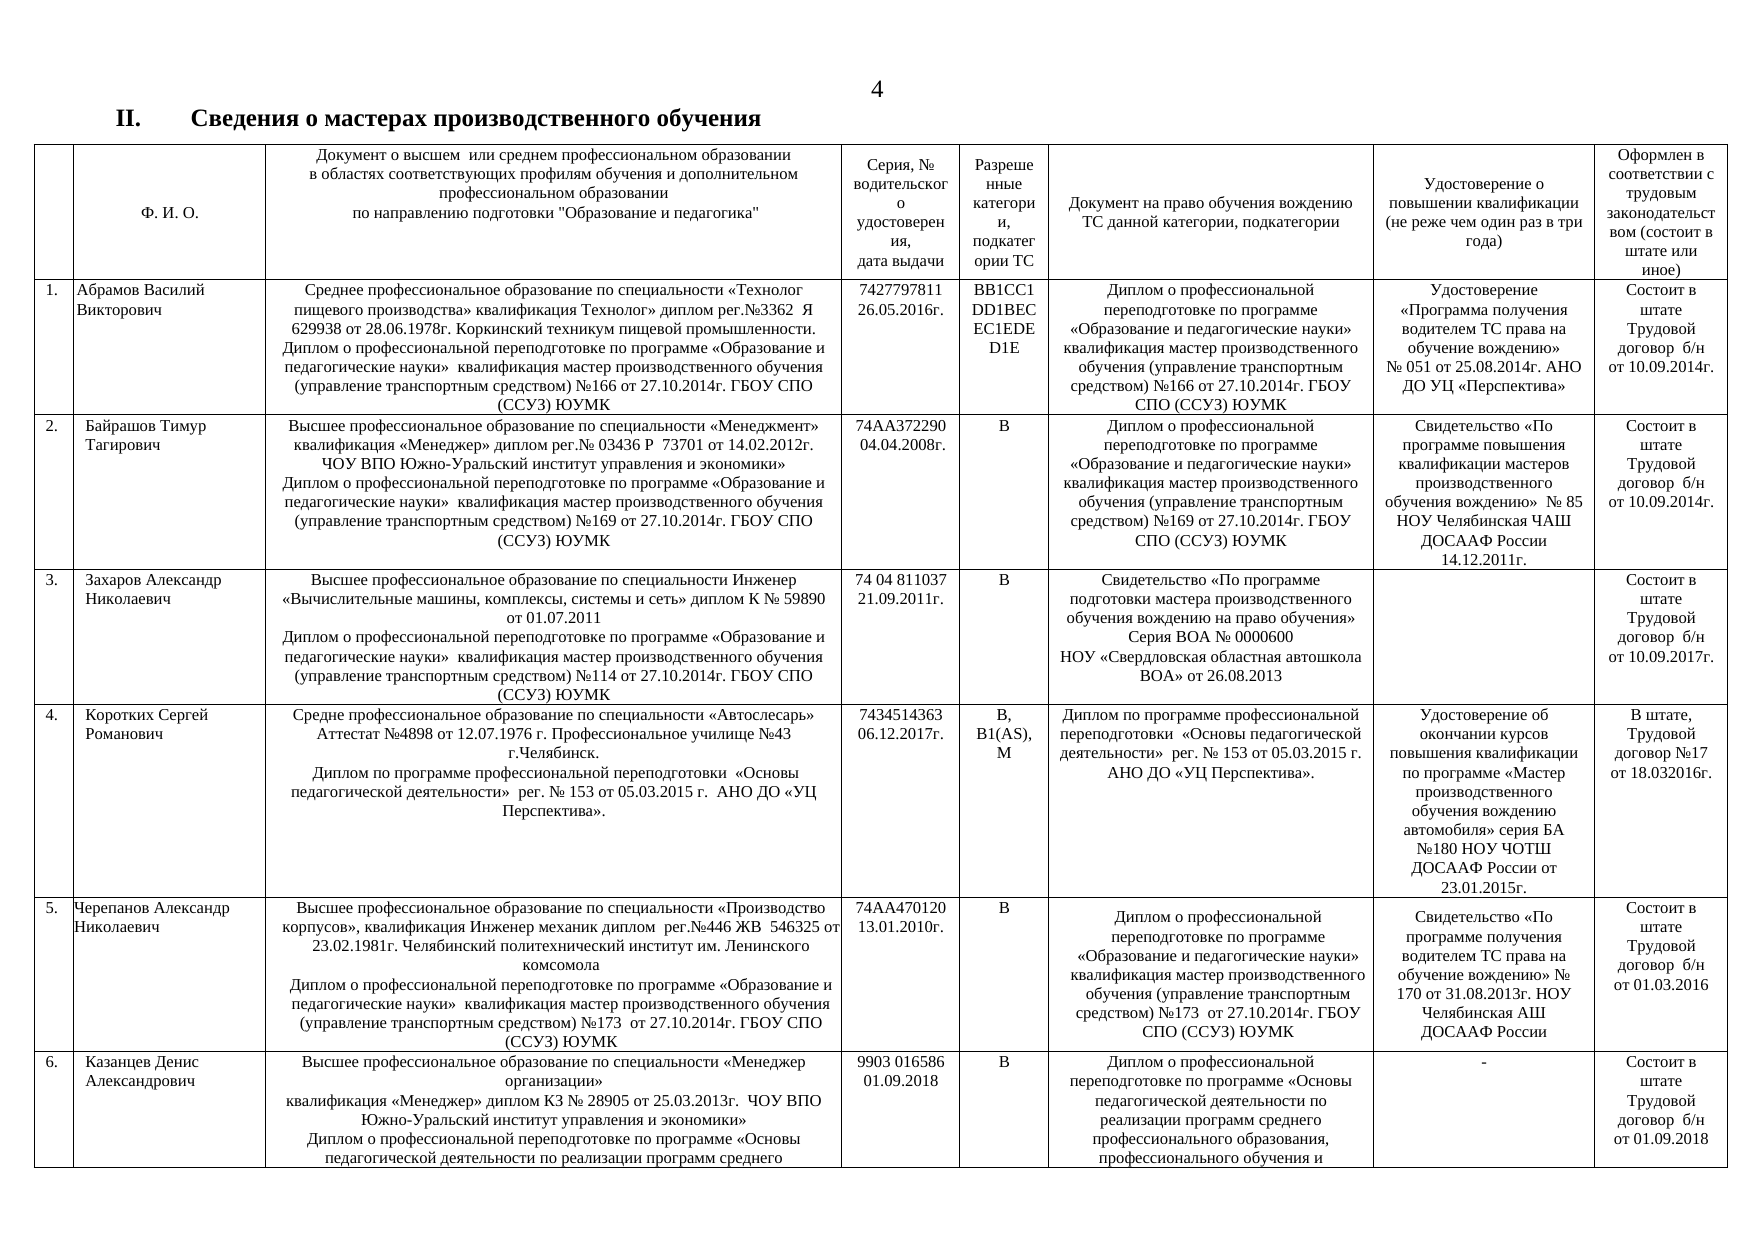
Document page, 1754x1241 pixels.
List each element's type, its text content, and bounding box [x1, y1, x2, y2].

table_header Документ на право обучения вождению ТС данной категории, подкатегории [1049, 145, 1373, 279]
table_header Серия, № водительского удостоверения, дата выдачи [842, 145, 959, 279]
table_cell В [960, 898, 1048, 1051]
table_cell 7434514363 06.12.2017г. [842, 705, 959, 897]
table_cell [35, 280, 73, 414]
table_cell 74АА470120 13.01.2010г. [842, 898, 959, 1051]
table_cell B [960, 415, 1048, 569]
table_cell Высшее профессиональное образование по специальности «Менеджмент» квалификация «Менеджер» диплом рег.№ 03436 Р 73701 от 14.02.2012г. ЧОУ ВПО Южно-Уральский институт управления и экономики» Диплом о профессиональной переподготовке по программе «Образование и педагогические науки» квалификация мастер производственного обучения (управление транспортным средством) №169 от 27.10.2014г. ГБОУ СПО (ССУЗ) ЮУМК [266, 415, 841, 569]
table_cell Среднее профессиональное образование по специальности «Технолог пищевого производства» квалификация Технолог» диплом рег.№3362 Я 629938 от 28.06.1978г. Коркинский техникум пищевой промышленности. Диплом о профессиональной переподготовке по программе «Образование и педагогические науки» квалификация мастер производственного обучения (управление транспортным средством) №166 от 27.10.2014г. ГБОУ СПО (ССУЗ) ЮУМК [266, 280, 841, 414]
list Сведения о мастерах производственного обучения [115, 103, 1695, 131]
table_cell B, B1(AS), M [960, 705, 1048, 897]
table_cell [35, 570, 73, 704]
table_cell [1374, 570, 1594, 704]
table_cell Диплом по программе профессиональной переподготовки «Основы педагогической деятельности» рег. № 153 от 05.03.2015 г. АНО ДО «УЦ Перспектива». [1049, 705, 1373, 897]
table_cell В [960, 1052, 1048, 1167]
table_cell 74АА372290 04.04.2008г. [842, 415, 959, 569]
table_cell Байрашов Тимур Тагирович [74, 415, 265, 569]
table_cell Удостоверение об окончании курсов повышения квалификации по программе «Мастер производственного обучения вождению автомобиля» серия БА №180 НОУ ЧОТШ ДОСААФ России от 23.01.2015г. [1374, 705, 1594, 897]
table_cell В штате, Трудовой договор №17 от 18.032016г. [1595, 705, 1727, 897]
table_cell Черепанов Александр Николаевич [74, 898, 265, 1051]
table_cell В [960, 570, 1048, 704]
table_header Ф. И. О. [74, 145, 265, 279]
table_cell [1595, 1052, 1727, 1167]
table_cell 7427797811 26.05.2016г. [842, 280, 959, 414]
table_cell Диплом о профессиональной переподготовке по программе «Образование и педагогические науки» квалификация мастер производственного обучения (управление транспортным средством) №166 от 27.10.2014г. ГБОУ СПО (ССУЗ) ЮУМК [1049, 280, 1373, 414]
table_cell Состоит в штате Трудовой договор б/н от 10.09.2014г. [1595, 415, 1727, 569]
table_cell Диплом о профессиональной переподготовке по программе «Образование и педагогические науки» квалификация мастер производственного обучения (управление транспортным средством) №169 от 27.10.2014г. ГБОУ СПО (ССУЗ) ЮУМК [1049, 415, 1373, 569]
table_header Документ о высшем или среднем профессиональном образовании в областях соответствующих профилям обучения и дополнительном профессиональном образовании по направлению подготовки "Образование и педагогика" [266, 145, 841, 279]
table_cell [74, 1052, 265, 1167]
table_cell - [1374, 1052, 1594, 1167]
table_cell Свидетельство «По программе получения водителем ТС права на обучение вождению» № 170 от 31.08.2013г. НОУ Челябинская АШ ДОСААФ России [1374, 898, 1594, 1051]
table_header Разрешенные категории, подкатегории ТС [960, 145, 1048, 279]
table_cell Состоит в штате Трудовой договор б/н от 01.03.2016 [1595, 898, 1727, 1051]
table_cell Диплом о профессиональной переподготовке по программе «Образование и педагогические науки» квалификация мастер производственного обучения (управление транспортным средством) №173 от 27.10.2014г. ГБОУ СПО (ССУЗ) ЮУМК [1049, 898, 1373, 1051]
table_cell Коротких Сергей Романович [74, 705, 265, 897]
table_cell 74 04 811037 21.09.2011г. [842, 570, 959, 704]
table_cell Высшее профессиональное образование по специальности «Производство корпусов», квалификация Инженер механик диплом рег.№446 ЖВ 546325 от 23.02.1981г. Челябинский политехнический институт им. Ленинского комсомола Диплом о профессиональной переподготовке по программе «Образование и педагогические науки» квалификация мастер производственного обучения (управление транспортным средством) №173 от 27.10.2014г. ГБОУ СПО (ССУЗ) ЮУМК [266, 898, 841, 1051]
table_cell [266, 1052, 841, 1167]
table_cell BB1CC1DD1BECEC1EDED1E [960, 280, 1048, 414]
table_cell [35, 415, 73, 569]
table_cell Средне профессиональное образование по специальности «Автослесарь» Аттестат №4898 от 12.07.1976 г. Профессиональное училище №43 г.Челябинск. Диплом по программе профессиональной переподготовки «Основы педагогической деятельности» рег. № 153 от 05.03.2015 г. АНО ДО «УЦ Перспектива». [266, 705, 841, 897]
table_cell [35, 705, 73, 897]
table_header Удостоверение о повышении квалификации (не реже чем один раз в три года) [1374, 145, 1594, 279]
table_cell Удостоверение «Программа получения водителем ТС права на обучение вождению» № 051 от 25.08.2014г. АНО ДО УЦ «Перспектива» [1374, 280, 1594, 414]
table_cell Свидетельство «По программе повышения квалификации мастеров производственного обучения вождению» № 85 НОУ Челябинская ЧАШ ДОСААФ России 14.12.2011г. [1374, 415, 1594, 569]
table_cell Свидетельство «По программе подготовки мастера производственного обучения вождению на право обучения» Серия ВОА № 0000600 НОУ «Свердловская областная автошкола ВОА» от 26.08.2013 [1049, 570, 1373, 704]
table_cell Абрамов Василий Викторович [74, 280, 265, 414]
table_header [35, 145, 73, 279]
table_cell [842, 1052, 959, 1167]
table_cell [1049, 1052, 1373, 1167]
table_cell [35, 898, 73, 1051]
table_cell Состоит в штате Трудовой договор б/н от 10.09.2017г. [1595, 570, 1727, 704]
table_cell Высшее профессиональное образование по специальности Инженер «Вычислительные машины, комплексы, системы и сеть» диплом К № 59890 от 01.07.2011 Диплом о профессиональной переподготовке по программе «Образование и педагогические науки» квалификация мастер производственного обучения (управление транспортным средством) №114 от 27.10.2014г. ГБОУ СПО (ССУЗ) ЮУМК [266, 570, 841, 704]
table_cell [35, 1052, 73, 1167]
table_cell Состоит в штате Трудовой договор б/н от 10.09.2014г. [1595, 280, 1727, 414]
table_header Оформлен в соответствии с трудовым законодательством (состоит в штате или иное) [1595, 145, 1727, 279]
table_cell Захаров Александр Николаевич [74, 570, 265, 704]
